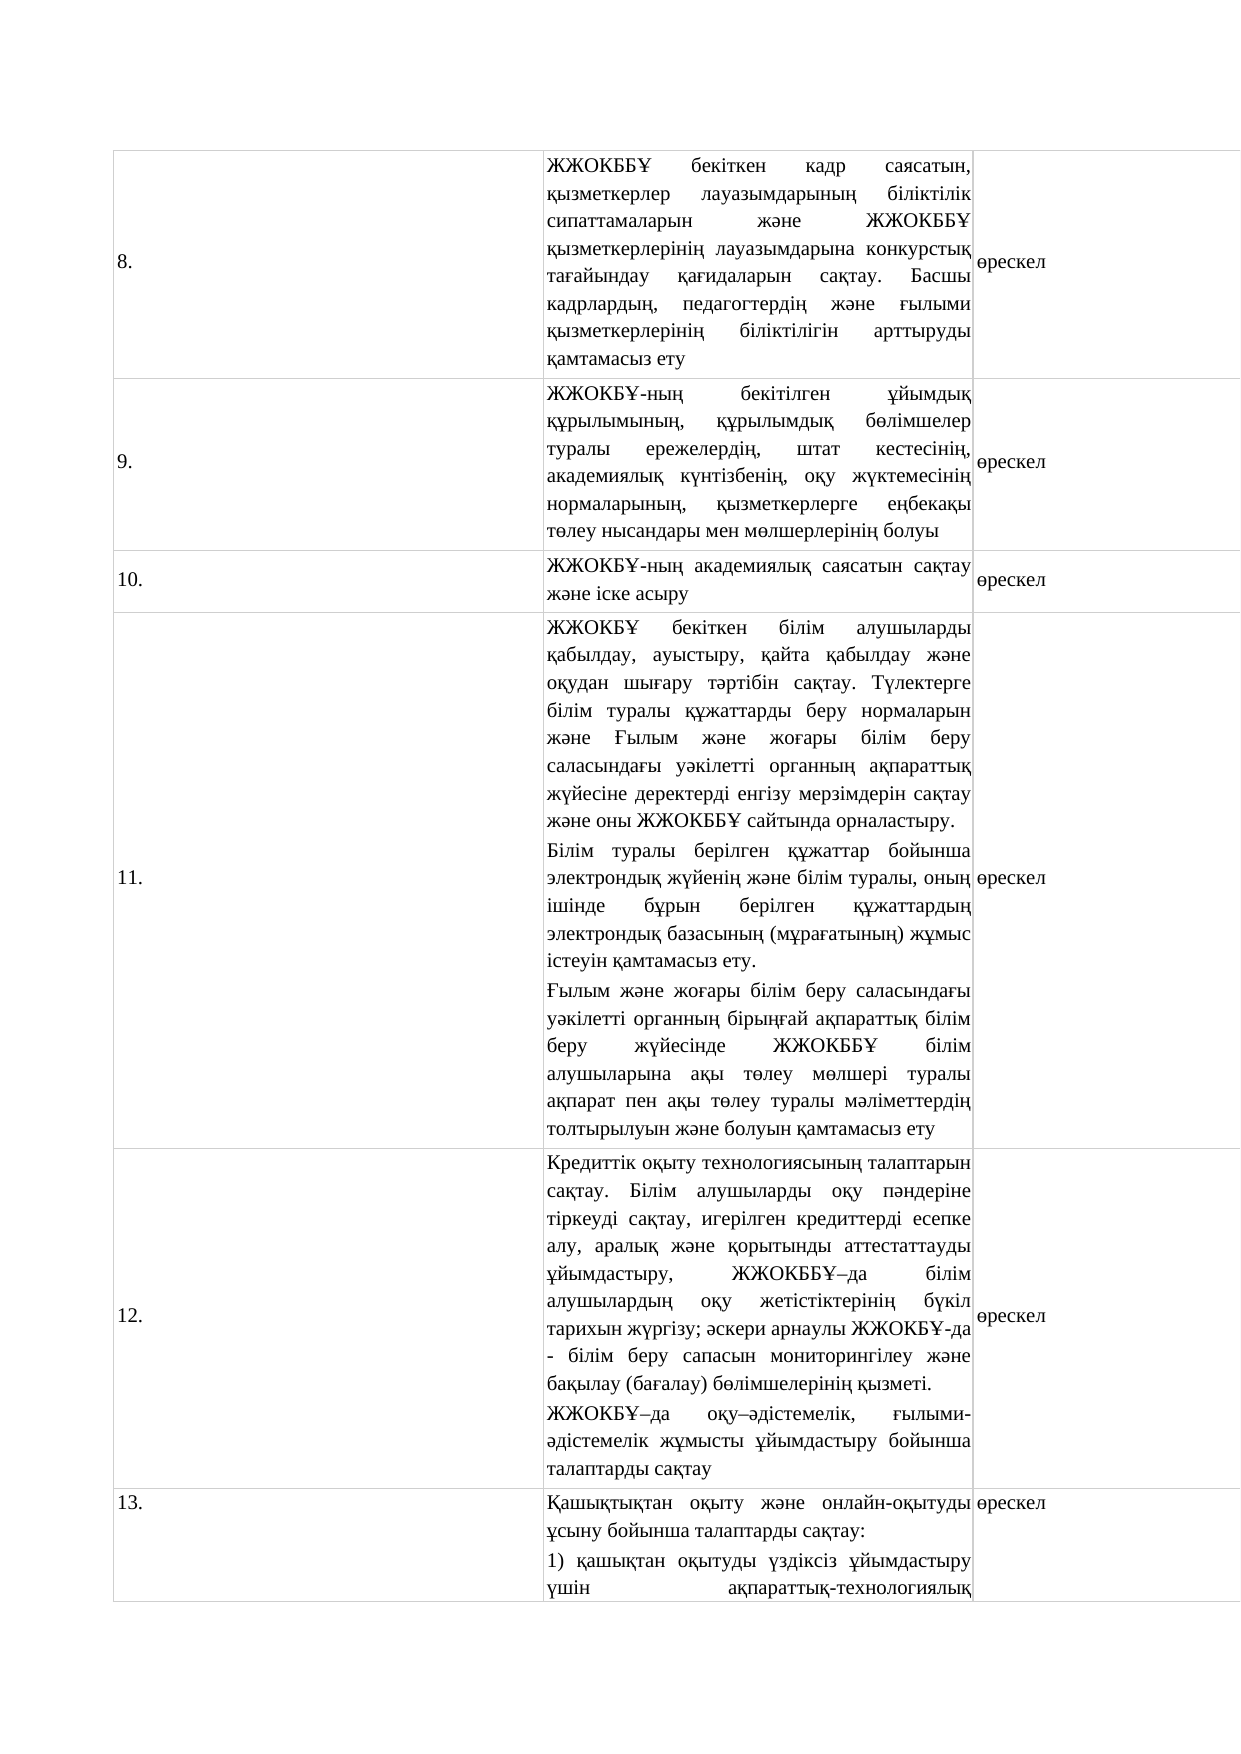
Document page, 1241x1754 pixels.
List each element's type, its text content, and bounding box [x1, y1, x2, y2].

table_cell ЖЖОКБҰ-ның академиялық саясатын сақтау және іске асыру [544, 551, 972, 612]
table_cell 12. [114, 1149, 543, 1487]
table_cell ЖЖОКББҰ бекіткен кадр саясатын, қызметкерлер лауазымдарының біліктілік сипаттамаларын және ЖЖОКББҰ қызметкерлерінің лауазымдарына конкурстық тағайындау қағидаларын сақтау. Басшы кадрлардың, педагогтердің және ғылыми қызметкерлерінің біліктілігін арттыруды қамтамасыз ету [544, 151, 972, 378]
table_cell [544, 1489, 972, 1601]
table_cell 8. [114, 151, 543, 378]
table_cell өрескел [974, 379, 1240, 550]
table_cell 13. [114, 1489, 543, 1601]
table_cell 11. [114, 613, 543, 1147]
table_cell өрескел [974, 551, 1240, 612]
table_cell Кредиттік оқыту технологиясының талаптарын сақтау. Білім алушыларды оқу пәндеріне тіркеуді сақтау, игерілген кредиттерді есепке алу, аралық және қорытынды аттестаттауды ұйымдастыру, ЖЖОКББҰ–да білім алушылардың оқу жетістіктерінің бүкіл тарихын жүргізу; әскери арнаулы ЖЖОКБҰ-да - білім беру сапасын мониторингілеу және бақылау (бағалау) бөлімшелерінің қызметі. ЖЖОКБҰ–да оқу–әдістемелік, ғылыми-әдістемелік жұмысты ұйымдастыру бойынша талаптарды сақтау [544, 1149, 972, 1487]
table_cell 9. [114, 379, 543, 550]
table_cell ЖЖОКБҰ бекіткен білім алушыларды қабылдау, ауыстыру, қайта қабылдау және оқудан шығару тәртібін сақтау. Түлектерге білім туралы құжаттарды беру нормаларын және Ғылым және жоғары білім беру саласындағы уәкілетті органның ақпараттық жүйесіне деректерді енгізу мерзімдерін сақтау және оны ЖЖОКББҰ сайтында орналастыру. Білім туралы берілген құжаттар бойынша электрондық жүйенің және білім туралы, оның ішінде бұрын берілген құжаттардың электрондық базасының (мұрағатының) жұмыс істеуін қамтамасыз ету. Ғылым және жоғары білім беру саласындағы уәкілетті органның бірыңғай ақпараттық білім беру жүйесінде ЖЖОКББҰ білім алушыларына ақы төлеу мөлшері туралы ақпарат пен ақы төлеу туралы мәліметтердің толтырылуын және болуын қамтамасыз ету [544, 613, 972, 1147]
table_cell өрескел [974, 1149, 1240, 1487]
table_cell өрескел [974, 151, 1240, 378]
table_cell ЖЖОКБҰ-ның бекітілген ұйымдық құрылымының, құрылымдық бөлімшелер туралы ережелердің, штат кестесінің, академиялық күнтізбенің, оқу жүктемесінің нормаларының, қызметкерлерге еңбекақы төлеу нысандары мен мөлшерлерінің болуы [544, 379, 972, 550]
table_cell 10. [114, 551, 543, 612]
table_cell өрескел [974, 613, 1240, 1147]
table_cell өрескел [974, 1489, 1240, 1601]
